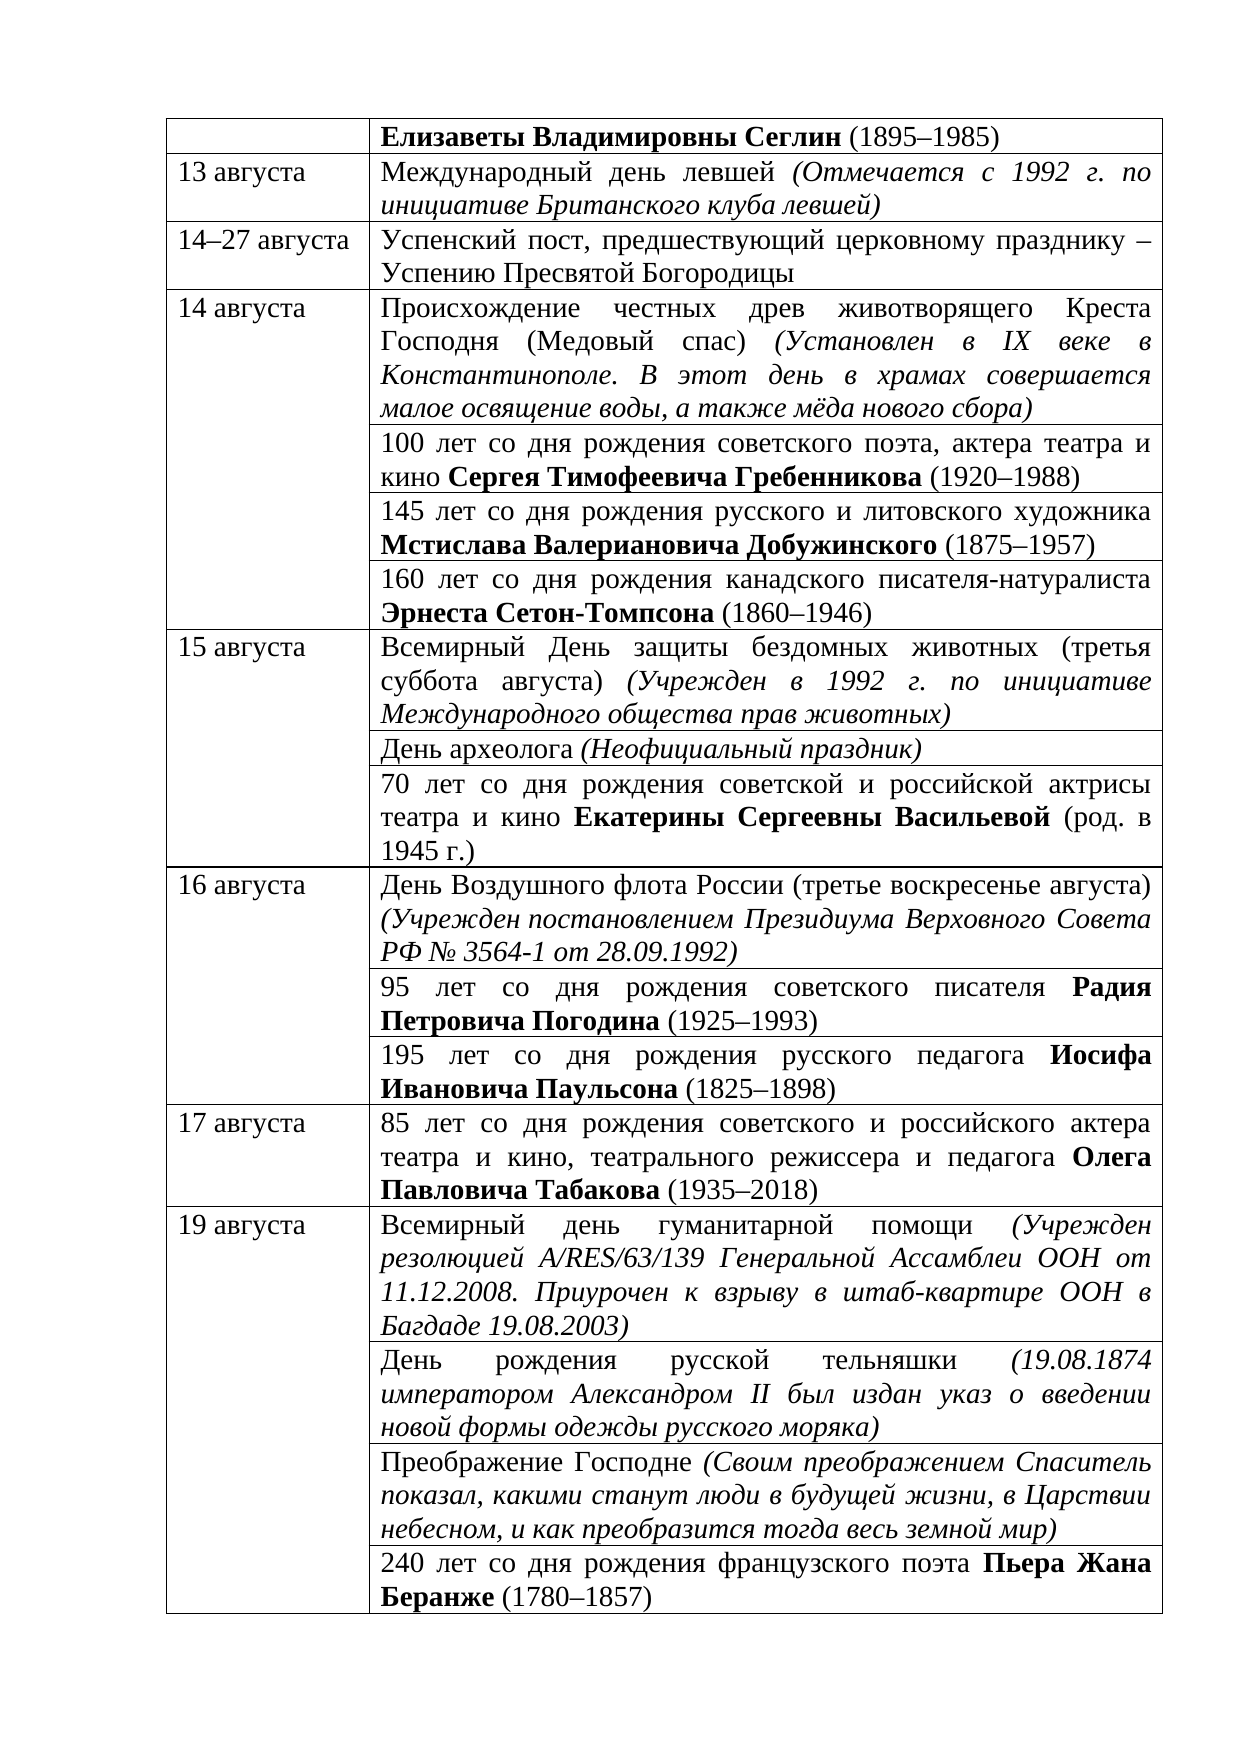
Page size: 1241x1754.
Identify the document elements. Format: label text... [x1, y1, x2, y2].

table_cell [370, 119, 1162, 153]
table_cell День Воздушного флота России (третье воскресенье августа) (Учрежден постановлением Президиума Верховного Совета РФ № 3564-1 от 28.09.1992) [370, 868, 1162, 968]
table_cell 100 лет со дня рождения советского поэта, актера театра и кино Сергея Тимофеевича Гребенникова (1920–1988) [370, 425, 1162, 492]
table_cell День археолога (Неофициальный праздник) [370, 731, 1162, 765]
table_cell 14–27 августа [167, 222, 369, 289]
table_cell 16 августа [167, 868, 369, 1104]
table_cell Всемирный День защиты бездомных животных (третья суббота августа) (Учрежден в 1992 г. по инициативе Международного общества прав животных) [370, 630, 1162, 730]
table_cell 19 августа [167, 1207, 369, 1613]
table_cell 195 лет со дня рождения русского педагога Иосифа Ивановича Паульсона (1825–1898) [370, 1037, 1162, 1104]
table_cell 85 лет со дня рождения советского и российского актера театра и кино, театрального режиссера и педагога Олега Павловича Табакова (1935–2018) [370, 1105, 1162, 1206]
table_cell День рождения русской тельняшки (19.08.1874 императором Александром ІІ был издан указ о введении новой формы одежды русского моряка) [370, 1342, 1162, 1443]
table_cell Международный день левшей (Отмечается с 1992 г. по инициативе Британского клуба левшей) [370, 154, 1162, 221]
table_cell 14 августа [167, 290, 369, 628]
table_cell 160 лет со дня рождения канадского писателя-натуралиста Эрнеста Сетон-Томпсона (1860–1946) [370, 561, 1162, 628]
table_cell 95 лет со дня рождения советского писателя Радия Петровича Погодина (1925–1993) [370, 969, 1162, 1036]
table_cell Успенский пост, предшествующий церковному празднику – Успению Пресвятой Богородицы [370, 222, 1162, 289]
table_cell Происхождение честных древ животворящего Креста Господня (Медовый спас) (Установлен в IX веке в Константинополе. В этот день в храмах совершается малое освящение воды, а также мёда нового сбора) [370, 290, 1162, 424]
table_cell 70 лет со дня рождения советской и российской актрисы театра и кино Екатерины Сергеевны Васильевой (род. в 1945 г.) [370, 766, 1162, 866]
table_cell 15 августа [167, 630, 369, 866]
table_cell 17 августа [167, 1105, 369, 1206]
table_cell 145 лет со дня рождения русского и литовского художника Мстислава Валериановича Добужинского (1875–1957) [370, 493, 1162, 560]
table_cell 13 августа [167, 154, 369, 221]
table_cell Преображение Господне (Своим преображением Спаситель показал, какими станут люди в будущей жизни, в Царствии небесном, и как преобразится тогда весь земной мир) [370, 1444, 1162, 1544]
table_cell Всемирный день гуманитарной помощи (Учрежден резолюцией A/RES/63/139 Генеральной Ассамблеи ООН от 11.12.2008. Приурочен к взрыву в штаб-квартире ООН в Багдаде 19.08.2003) [370, 1207, 1162, 1341]
table_cell 240 лет со дня рождения французского поэта Пьера Жана Беранже (1780–1857) [370, 1546, 1162, 1613]
